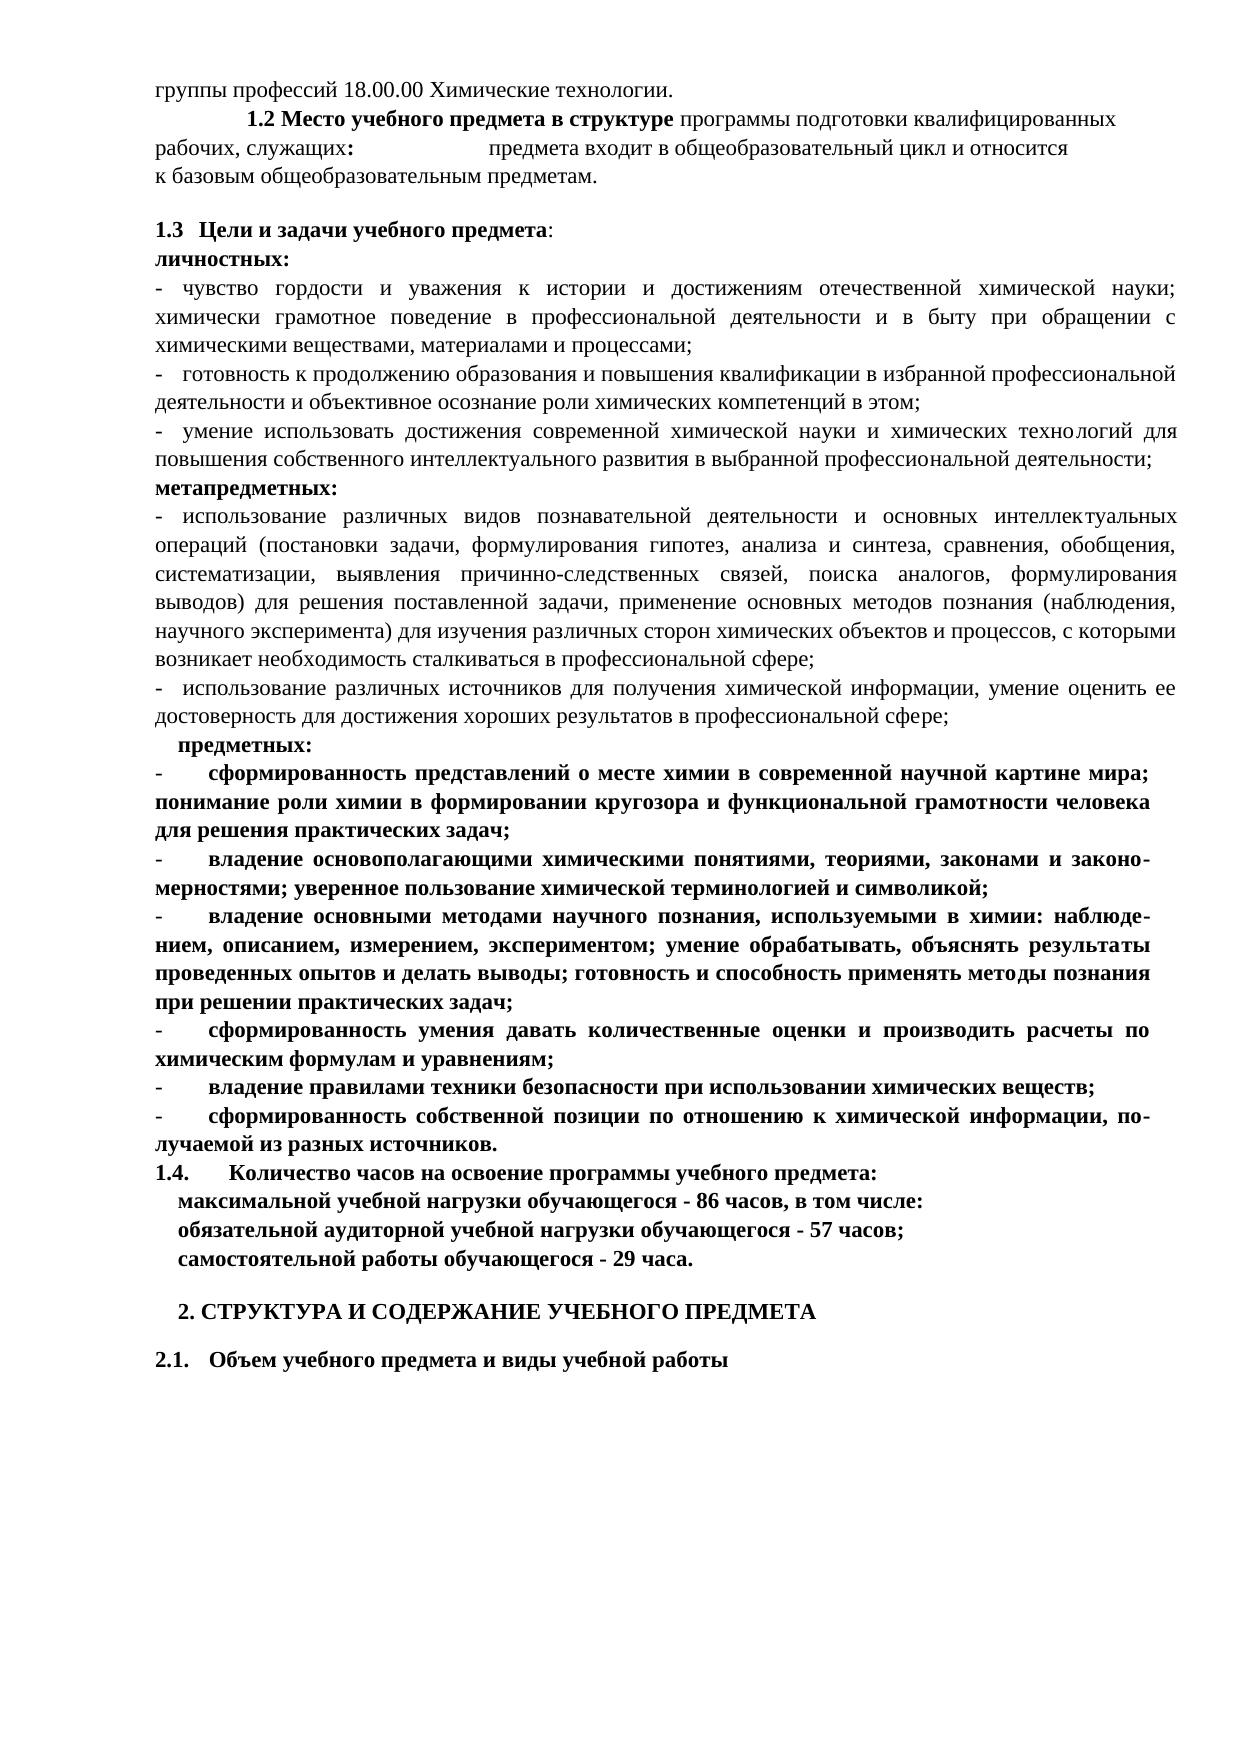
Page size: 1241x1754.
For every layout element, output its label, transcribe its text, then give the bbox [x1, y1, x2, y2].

list использование различных источников для получения химической информации, умение оценить ее достоверность для достижения хороших результатов в профессиональной сфере; [155, 672, 1177, 729]
list Цели и задачи учебного предмета: личностных: [155, 215, 619, 273]
list владение основополагающими химическими понятиями, теориями, законами и закономерностями; уверенное пользование химической терминологией и символикой; [155, 843, 1150, 901]
list владение основными методами научного познания, используемыми в химии: наблюдением, описанием, измерением, экспериментом; умение обрабатывать, объяснять результаты проведенных опытов и делать выводы; готовность и способность применять методы познания при решении практических задач; [155, 901, 1150, 1015]
list чувство гордости и уважения к истории и достижениям отечественной химической науки; химически грамотное поведение в профессиональной деятельности и в быту при обращении с химическими веществами, материалами и процессами; [155, 273, 1177, 358]
list использование различных видов познавательной деятельности и основных интеллектуальных операций (постановки задачи, формулирования гипотез, анализа и синтеза, сравнения, обобщения, систематизации, выявления причинно-следственных связей, поиска аналогов, формулирования выводов) для решения поставленной задачи, применение основных методов познания (наблюдения, научного эксперимента) для изучения различных сторон химических объектов и процессов, с которыми возникает необходимость сталкиваться в профессиональной сфере; [155, 501, 1177, 672]
list сформированность умения давать количественные оценки и производить расчеты по химическим формулам и уравнениям; [155, 1015, 1150, 1072]
list владение правилами техники безопасности при использовании химических веществ; [155, 1072, 1177, 1100]
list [155, 74, 1177, 103]
text метапредметных: [155, 472, 1177, 501]
text 2. СТРУКТУРА И СОДЕРЖАНИЕ УЧЕБНОГО ПРЕДМЕТА [178, 1281, 1177, 1329]
list умение использовать достижения современной химической науки и химических технологий для повышения собственного интеллектуального развития в выбранной профессиональной деятельности; [155, 415, 1177, 472]
text предметных: [178, 729, 1177, 758]
list сформированность собственной позиции по отношению к химической информации, получаемой из разных источников. [155, 1100, 1150, 1157]
list сформированность представлений о месте химии в современной научной картине мира; понимание роли химии в формировании кругозора и функциональной грамотности человека для решения практических задач; [155, 758, 1150, 843]
text к базовым общеобразовательным предметам. [155, 161, 1177, 190]
text максимальной учебной нагрузки обучающегося - 86 часов, в том числе: обязательной аудиторной учебной нагрузки обучающегося - 57 часов; самостоятельной работы обучающегося - 29 часа. [178, 1186, 946, 1272]
list Количество часов на освоение программы учебного предмета: [155, 1157, 1177, 1186]
text 1.2 Место учебного предмета в структуре программы подготовки квалифицированных рабочих, служащих: предмета входит в общеобразовательный цикл и относится [155, 103, 1177, 161]
list Объем учебного предмета и виды учебной работы [155, 1329, 1177, 1377]
list готовность к продолжению образования и повышения квалификации в избранной профессиональной деятельности и объективное осознание роли химических компетенций в этом; [155, 358, 1177, 415]
